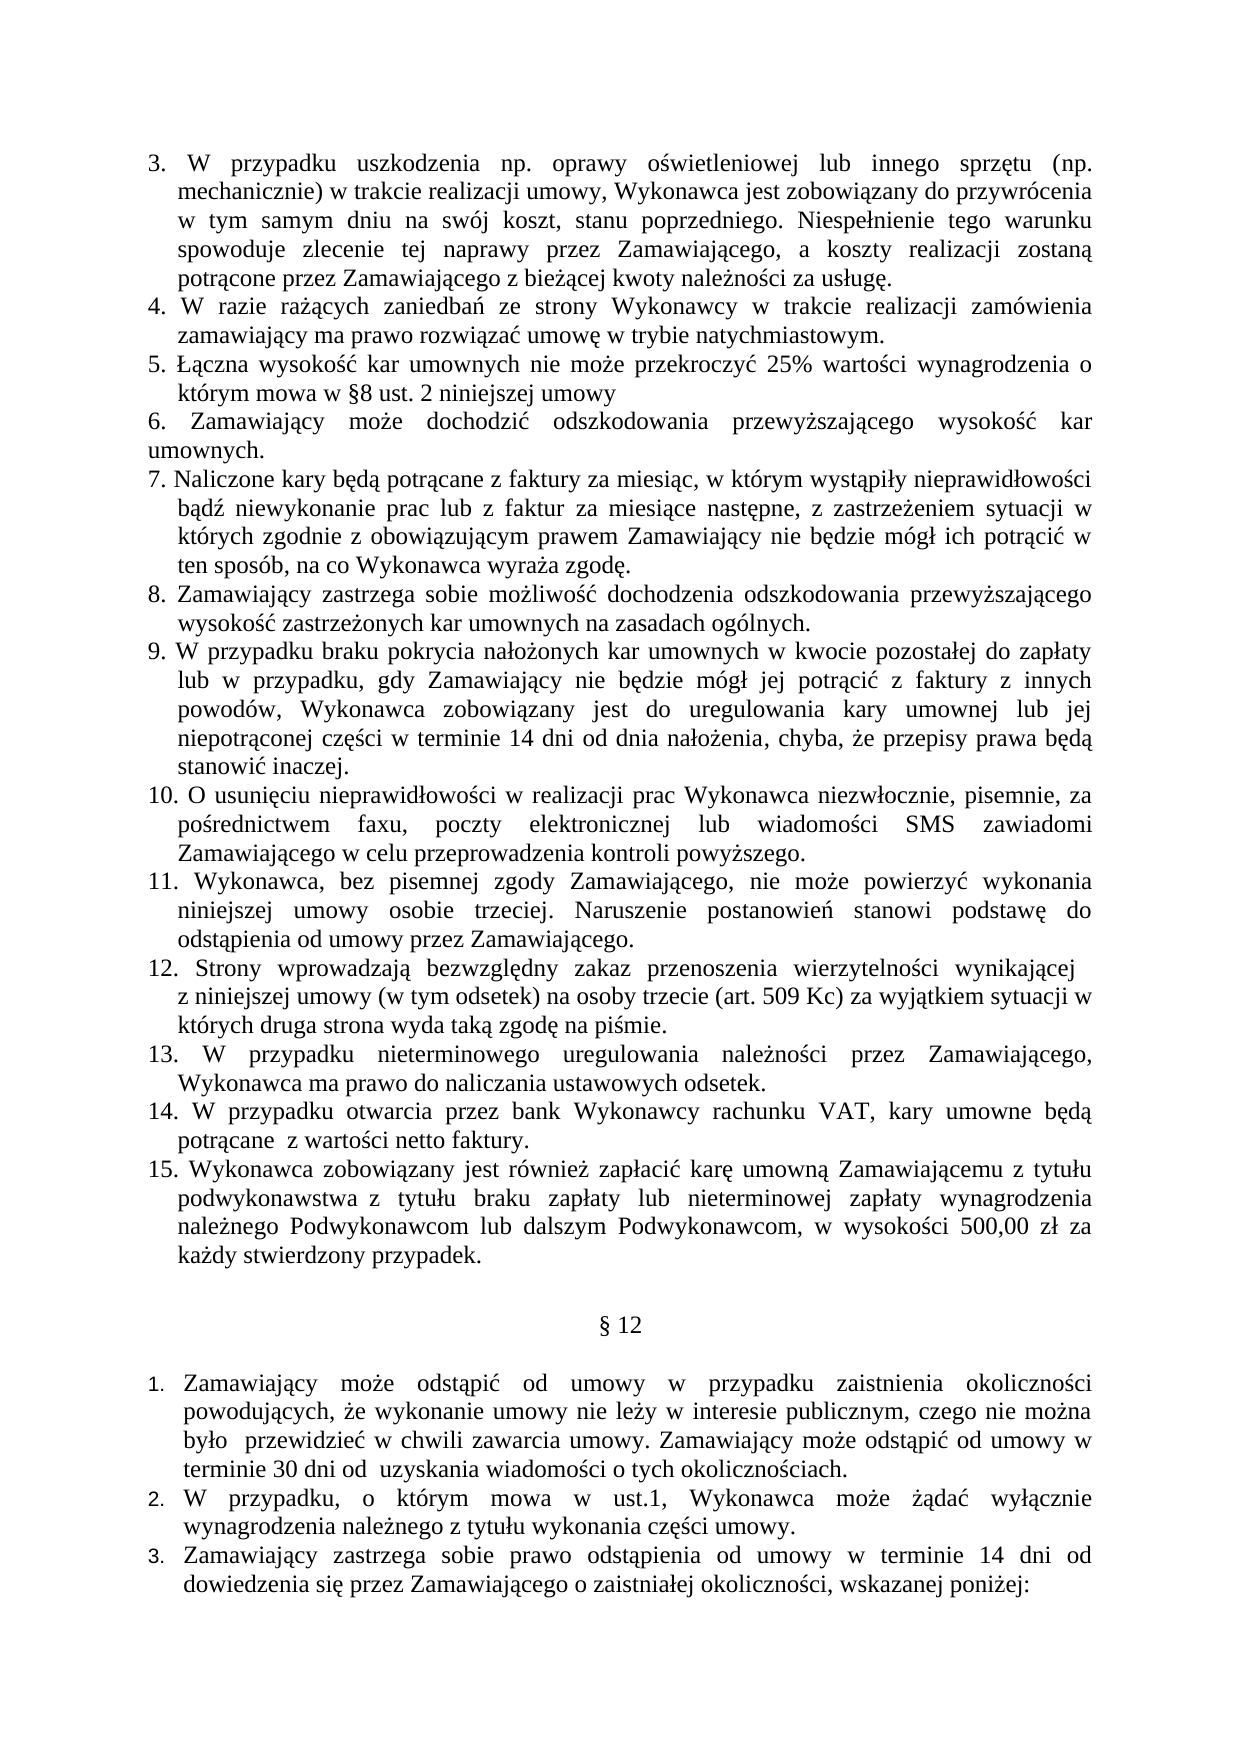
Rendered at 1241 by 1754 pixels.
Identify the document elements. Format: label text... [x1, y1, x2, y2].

text 4. W razie rażących zaniedbań ze strony Wykonawcy w trakcie realizacji zamówienia zamawiający ma prawo rozwiązać umowę w trybie natychmiastowym. [148, 291, 1093, 349]
text 10. O usunięciu nieprawidłowości w realizacji prac Wykonawca niezwłocznie, pisemnie, za pośrednictwem faxu, poczty elektronicznej lub wiadomości SMS zawiadomi Zamawiającego w celu przeprowadzenia kontroli powyższego. [148, 780, 1093, 866]
text 9. W przypadku braku pokrycia nałożonych kar umownych w kwocie pozostałej do zapłaty lub w przypadku, gdy Zamawiający nie będzie mógł jej potrącić z faktury z innych powodów, Wykonawca zobowiązany jest do uregulowania kary umownej lub jej niepotrąconej części w terminie 14 dni od dnia nałożenia, chyba, że przepisy prawa będą stanowić inaczej. [148, 636, 1093, 780]
text 5. Łączna wysokość kar umownych nie może przekroczyć 25% wartości wynagrodzenia o którym mowa w §8 ust. 2 niniejszej umowy [148, 349, 1093, 406]
text 12. Strony wprowadzają bezwzględny zakaz przenoszenia wierzytelności wynikającej z niniejszej umowy (w tym odsetek) na osoby trzecie (art. 509 Kc) za wyjątkiem sytuacji w których druga strona wyda taką zgodę na piśmie. [148, 953, 1093, 1039]
list Zamawiający może odstąpić od umowy w przypadku zaistnienia okoliczności powodujących, że wykonanie umowy nie leży w interesie publicznym, czego nie można było przewidzieć w chwili zawarcia umowy. Zamawiający może odstąpić od umowy w terminie 30 dni od uzyskania wiadomości o tych okolicznościach. [148, 1368, 1093, 1483]
text 8. Zamawiający zastrzega sobie możliwość dochodzenia odszkodowania przewyższającego wysokość zastrzeżonych kar umownych na zasadach ogólnych. [148, 579, 1093, 636]
text 13. W przypadku nieterminowego uregulowania należności przez Zamawiającego, Wykonawca ma prawo do naliczania ustawowych odsetek. [148, 1039, 1093, 1096]
text 3. W przypadku uszkodzenia np. oprawy oświetleniowej lub innego sprzętu (np. mechanicznie) w trakcie realizacji umowy, Wykonawca jest zobowiązany do przywrócenia w tym samym dniu na swój koszt, stanu poprzedniego. Niespełnienie tego warunku spowoduje zlecenie tej naprawy przez Zamawiającego, a koszty realizacji zostaną potrącone przez Zamawiającego z bieżącej kwoty należności za usługę. [148, 148, 1093, 291]
text 11. Wykonawca, bez pisemnej zgody Zamawiającego, nie może powierzyć wykonania niniejszej umowy osobie trzeciej. Naruszenie postanowień stanowi podstawę do odstąpienia od umowy przez Zamawiającego. [148, 866, 1093, 953]
list Zamawiający zastrzega sobie prawo odstąpienia od umowy w terminie 14 dni od dowiedzenia się przez Zamawiającego o zaistniałej okoliczności, wskazanej poniżej: [148, 1540, 1093, 1598]
text 6. Zamawiający może dochodzić odszkodowania przewyższającego wysokość kar umownych. [148, 406, 1093, 464]
text 15. Wykonawca zobowiązany jest również zapłacić karę umowną Zamawiającemu z tytułu podwykonawstwa z tytułu braku zapłaty lub nieterminowej zapłaty wynagrodzenia należnego Podwykonawcom lub dalszym Podwykonawcom, w wysokości 500,00 zł za każdy stwierdzony przypadek. [148, 1154, 1093, 1269]
text 14. W przypadku otwarcia przez bank Wykonawcy rachunku VAT, kary umowne będą potrącane z wartości netto faktury. [148, 1096, 1093, 1154]
text 7. Naliczone kary będą potrącane z faktury za miesiąc, w którym wystąpiły nieprawidłowości bądź niewykonanie prac lub z faktur za miesiące następne, z zastrzeżeniem sytuacji w których zgodnie z obowiązującym prawem Zamawiający nie będzie mógł ich potrącić w ten sposób, na co Wykonawca wyraża zgodę. [148, 464, 1093, 579]
text § 12 [148, 1310, 1093, 1339]
list W przypadku, o którym mowa w ust.1, Wykonawca może żądać wyłącznie wynagrodzenia należnego z tytułu wykonania części umowy. [148, 1483, 1093, 1540]
